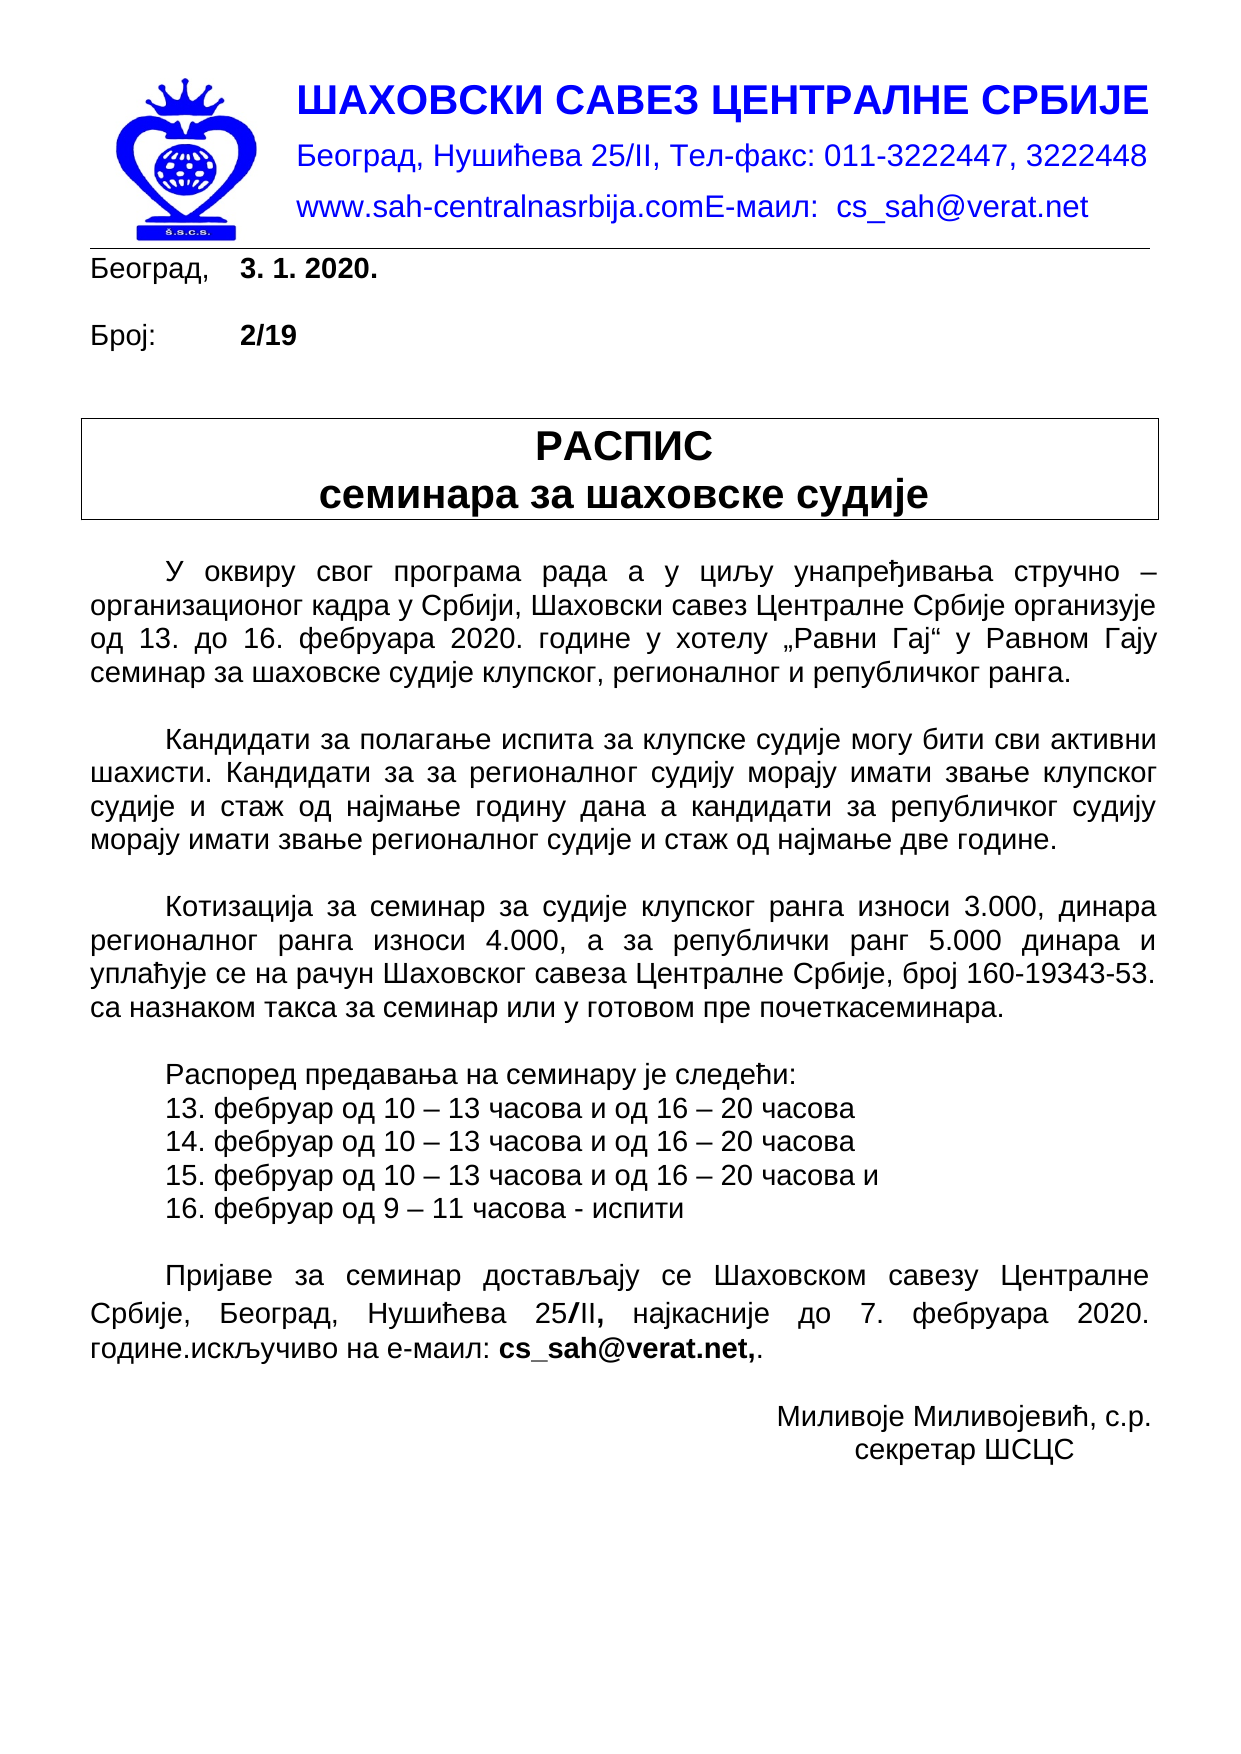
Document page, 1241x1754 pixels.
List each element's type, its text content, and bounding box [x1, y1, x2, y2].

text 13. фебруар од 10 – 13 часова и од 16 – 20 часова [165, 1091, 1150, 1124]
text Пријаве за семинар достављају се Шаховском савезу Централне Србије, Београд, Нушићева 25/II, најкасније до 7. фебруара 2020. године.искључиво на е-маил: cs_sah@verat.net,. [90, 1258, 1150, 1365]
text Котизација за семинар за судије клупског ранга износи 3.000, динара регионалног ранга износи 4.000, а за републички ранг 5.000 динара и уплаћује се на рачун Шаховског савеза Централне Србије, број 160-19343-53. са назнаком такса за семинар или у готовом пре почеткасеминара. [90, 889, 1158, 1023]
text Број: 2/19 [90, 318, 1150, 351]
text Кандидати за полагање испита за клупске судије могу бити сви активни шахисти. Кандидати за за регионалног судију морају имати звање клупског судије и стаж од најмање годину дана а кандидати за републичког судију морају имати звање регионалног судије и стаж од најмање две године. [90, 722, 1158, 856]
text У оквиру свог програма рада а у циљу унапређивања стручно – организационог кадра у Србији, Шаховски савез Централне Србије организује од 13. до 16. фебруара 2020. године у хотелу „Равни Гај“ у Равном Гају семинар за шаховске судије клупског, регионалног и републичког ранга. [90, 554, 1158, 688]
text Миливоје Миливојевић, с.р. [690, 1399, 1239, 1432]
text 16. фебруар од 9 – 11 часова - испити [165, 1191, 1150, 1225]
table_header ШАХОВСКИ САВЕЗ ЦЕНТРАЛНЕ СРБИЈЕ Београд, Нушићева 25/II, Тел-факс: 011-3222447, 3222448 www.sah-centralnasrbija.comЕ-маил: cs_sah@verat.net [285, 75, 1160, 247]
text 14. фебруар од 10 – 13 часова и од 16 – 20 часова [165, 1124, 1150, 1158]
text семинара за шаховске судије [82, 466, 1158, 519]
text секретар ШСЦС [690, 1432, 1239, 1466]
table_header [89, 75, 285, 247]
picture [114, 78, 259, 248]
text Распоред предавања на семинару је следећи: [90, 1057, 1150, 1091]
text 15. фебруар од 10 – 13 часова и од 16 – 20 часова и [165, 1158, 1150, 1191]
text РАСПИС [82, 419, 1158, 466]
text Београд, 3. 1. 2020. [90, 249, 1150, 284]
